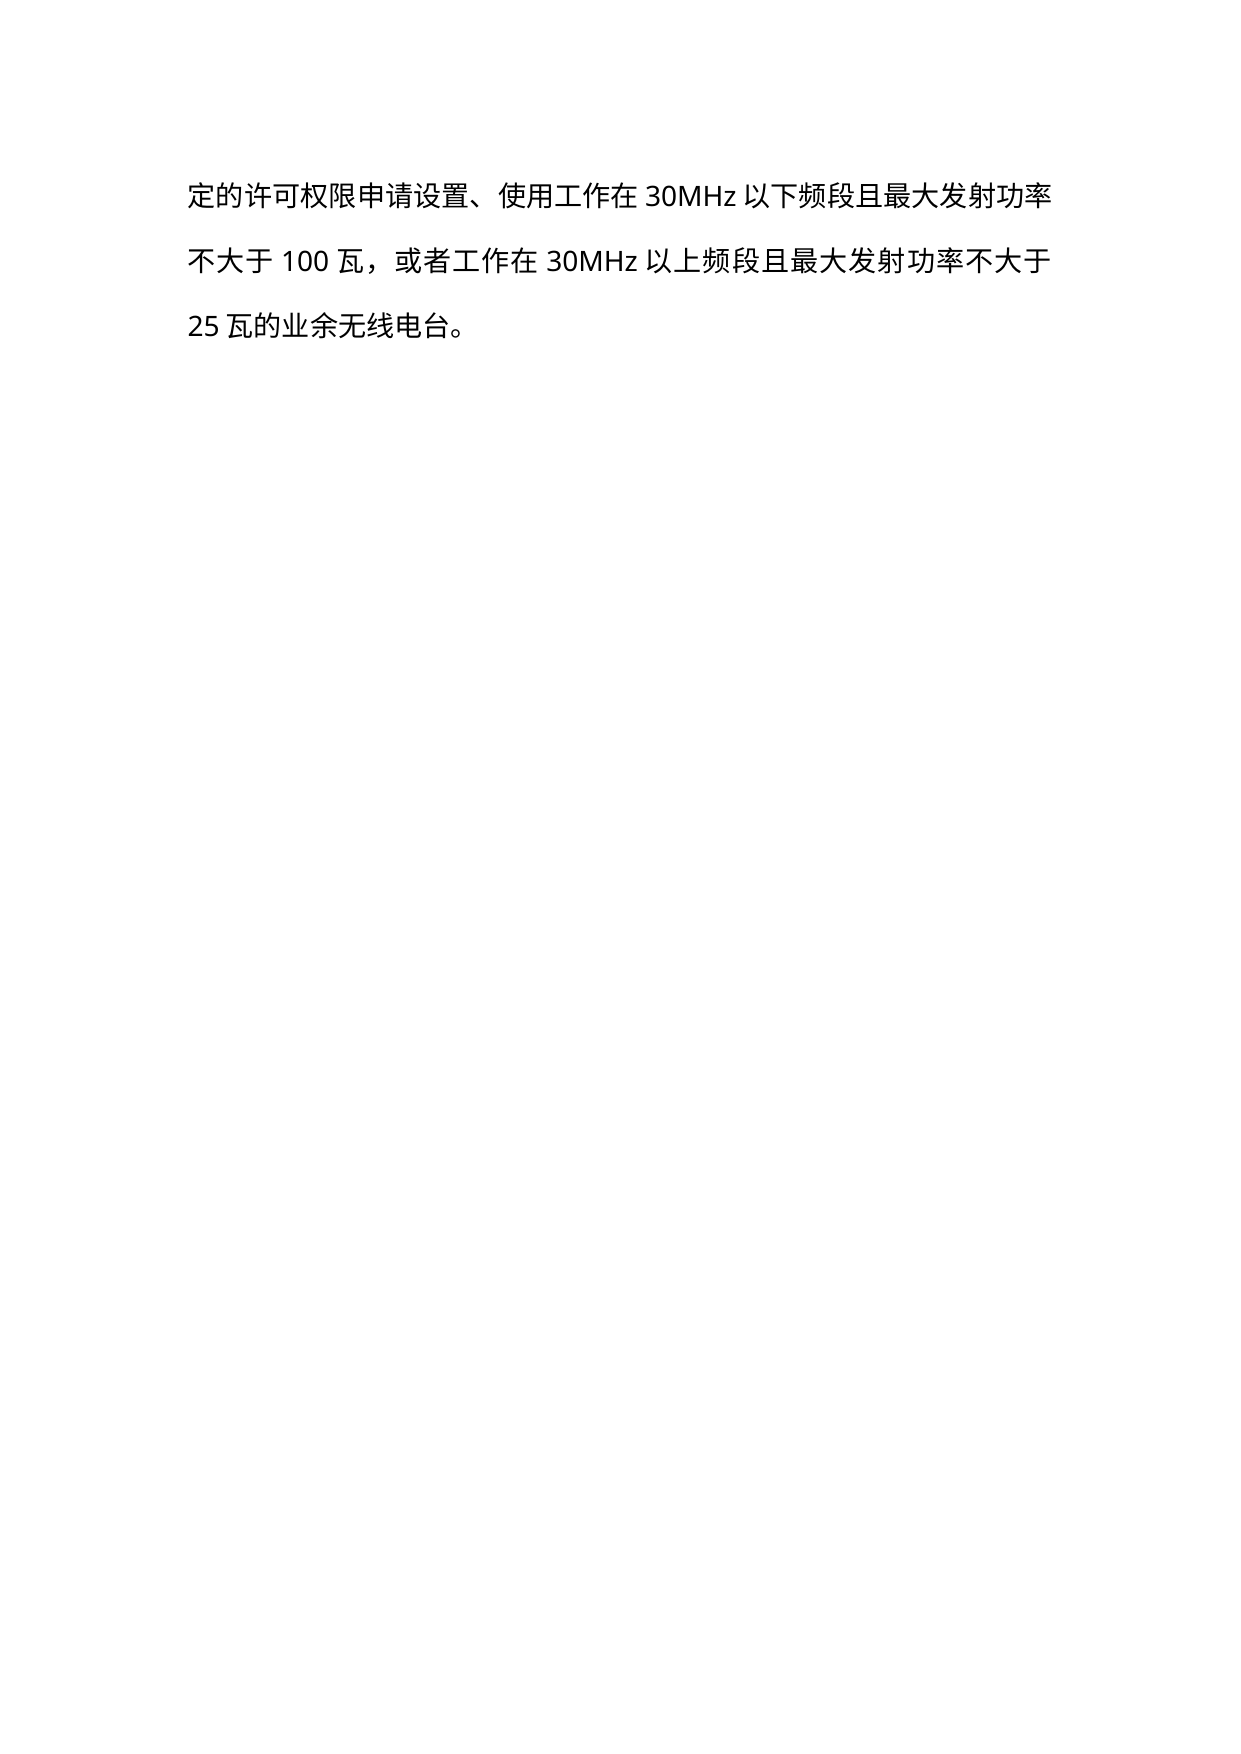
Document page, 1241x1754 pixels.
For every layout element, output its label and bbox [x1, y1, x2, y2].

text [187, 162, 1053, 357]
